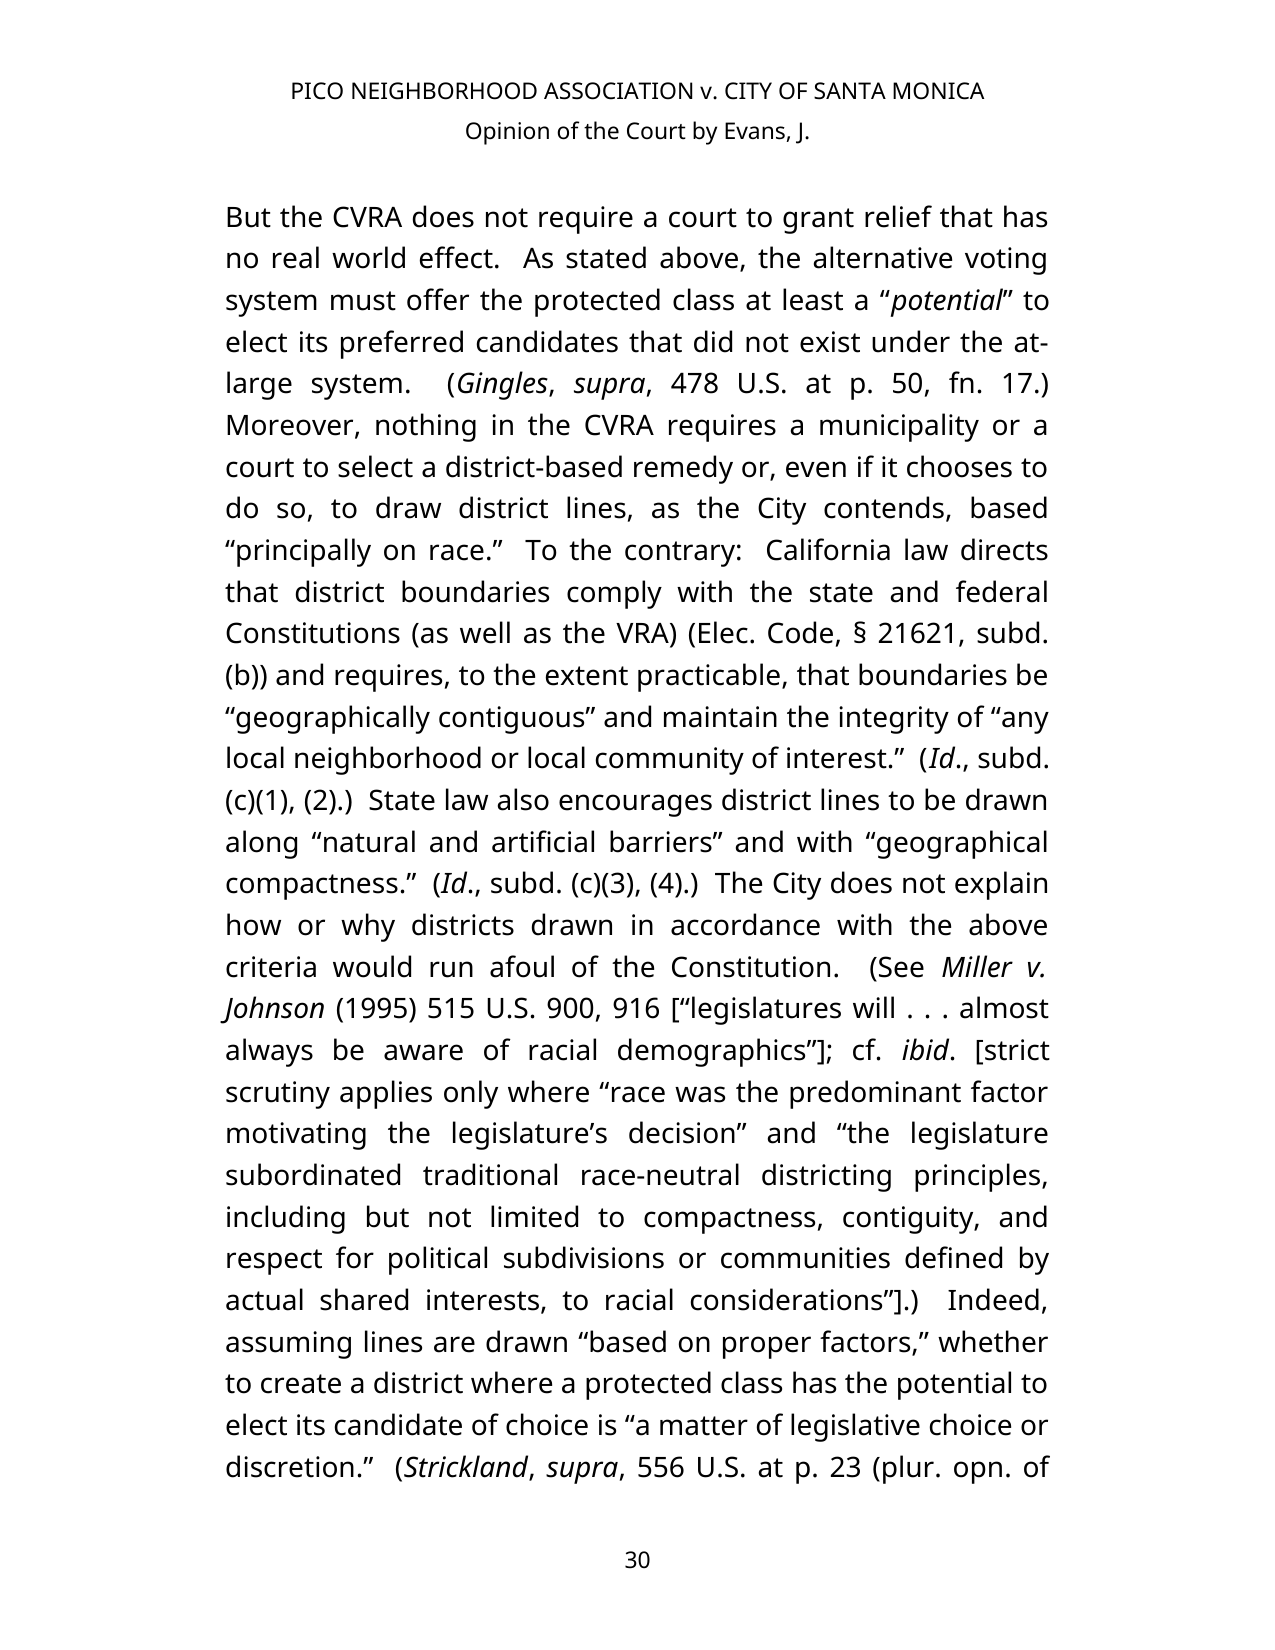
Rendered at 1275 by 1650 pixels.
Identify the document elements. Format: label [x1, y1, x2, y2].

text [225, 194, 1050, 1485]
